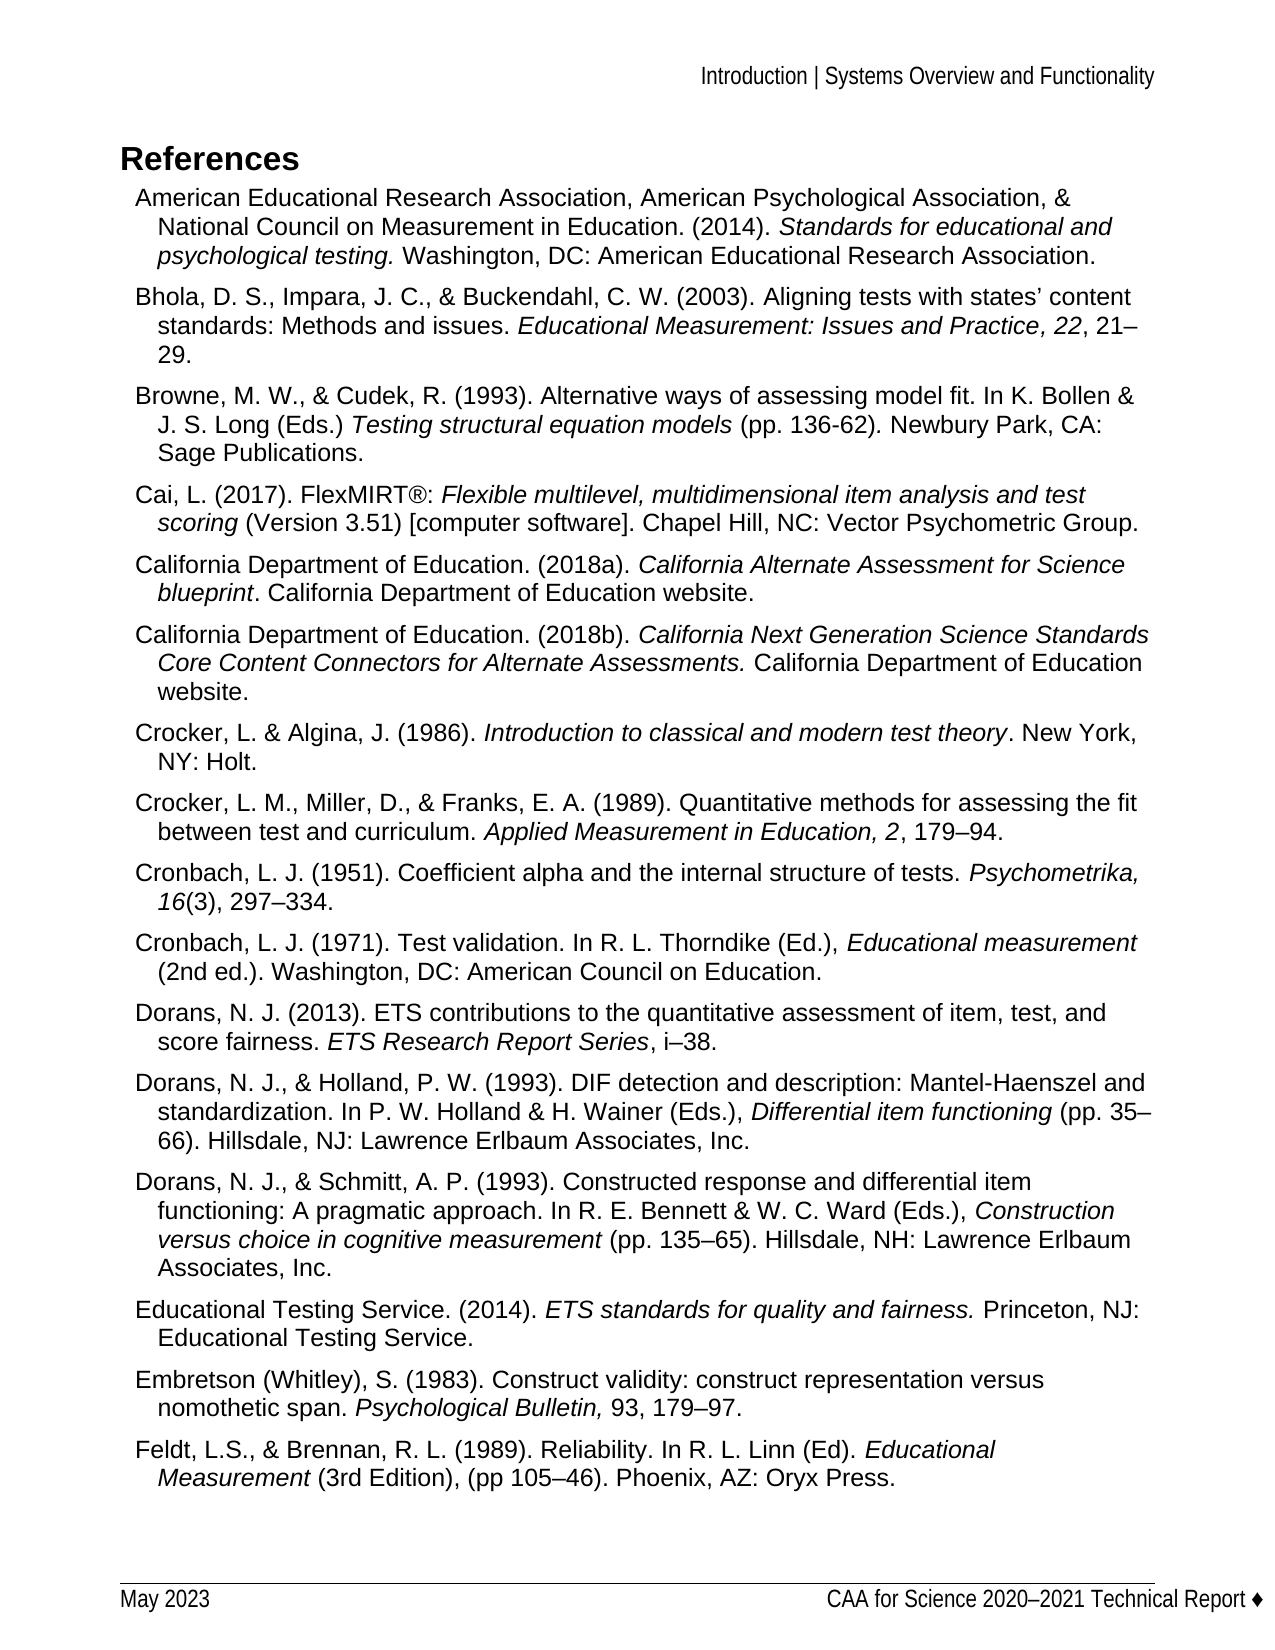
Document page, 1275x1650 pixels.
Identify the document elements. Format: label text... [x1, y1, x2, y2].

text Dorans, N. J., & Holland, P. W. (1993). DIF detection and description: Mantel-Haenszel and standardization. In P. W. Holland & H. Wainer (Eds.), Differential item functioning (pp. 35–66). Hillsdale, NJ: Lawrence Erlbaum Associates, Inc. [135, 1068, 1155, 1155]
text Educational Testing Service. (2014). ETS standards for quality and fairness. Princeton, NJ: Educational Testing Service. [135, 1295, 1155, 1352]
subtitle References [120, 139, 1155, 177]
text California Department of Education. (2018a). California Alternate Assessment for Science blueprint. California Department of Education website. [135, 550, 1155, 607]
text Cai, L. (2017). FlexMIRT®: Flexible multilevel, multidimensional item analysis and test scoring (Version 3.51) [computer software]. Chapel Hill, NC: Vector Psychometric Group. [135, 480, 1155, 537]
text Browne, M. W., & Cudek, R. (1993). Alternative ways of assessing model fit. In K. Bollen & J. S. Long (Eds.) Testing structural equation models (pp. 136-62). Newbury Park, CA: Sage Publications. [135, 381, 1155, 467]
text Crocker, L. & Algina, J. (1986). Introduction to classical and modern test theory. New York, NY: Holt. [135, 718, 1155, 776]
text Feldt, L.S., & Brennan, R. L. (1989). Reliability. In R. L. Linn (Ed). Educational Measurement (3rd Edition), (pp 105–46). Phoenix, AZ: Oryx Press. [135, 1435, 1155, 1492]
text Embretson (Whitley), S. (1983). Construct validity: construct representation versus nomothetic span. Psychological Bulletin, 93, 179–97. [135, 1365, 1155, 1422]
text California Department of Education. (2018b). California Next Generation Science Standards Core Content Connectors for Alternate Assessments. California Department of Education website. [135, 620, 1155, 706]
text American Educational Research Association, American Psychological Association, & National Council on Measurement in Education. (2014). Standards for educational and psychological testing. Washington, DC: American Educational Research Association. [135, 183, 1155, 270]
text Dorans, N. J. (2013). ETS contributions to the quantitative assessment of item, test, and score fairness. ETS Research Report Series, i–38. [135, 998, 1155, 1056]
text Cronbach, L. J. (1951). Coefficient alpha and the internal structure of tests. Psychometrika, 16(3), 297–334. [135, 858, 1155, 916]
text Dorans, N. J., & Schmitt, A. P. (1993). Constructed response and differential item functioning: A pragmatic approach. In R. E. Bennett & W. C. Ward (Eds.), Construction versus choice in cognitive measurement (pp. 135–65). Hillsdale, NH: Lawrence Erlbaum Associates, Inc. [135, 1167, 1155, 1282]
text Cronbach, L. J. (1971). Test validation. In R. L. Thorndike (Ed.), Educational measurement (2nd ed.). Washington, DC: American Council on Education. [135, 928, 1155, 986]
text Bhola, D. S., Impara, J. C., & Buckendahl, C. W. (2003). Aligning tests with states’ content standards: Methods and issues. Educational Measurement: Issues and Practice, 22, 21–‍29. [135, 282, 1155, 368]
text Crocker, L. M., Miller, D., & Franks, E. A. (1989). Quantitative methods for assessing the fit between test and curriculum. Applied Measurement in Education, 2, 179–94. [135, 788, 1155, 846]
